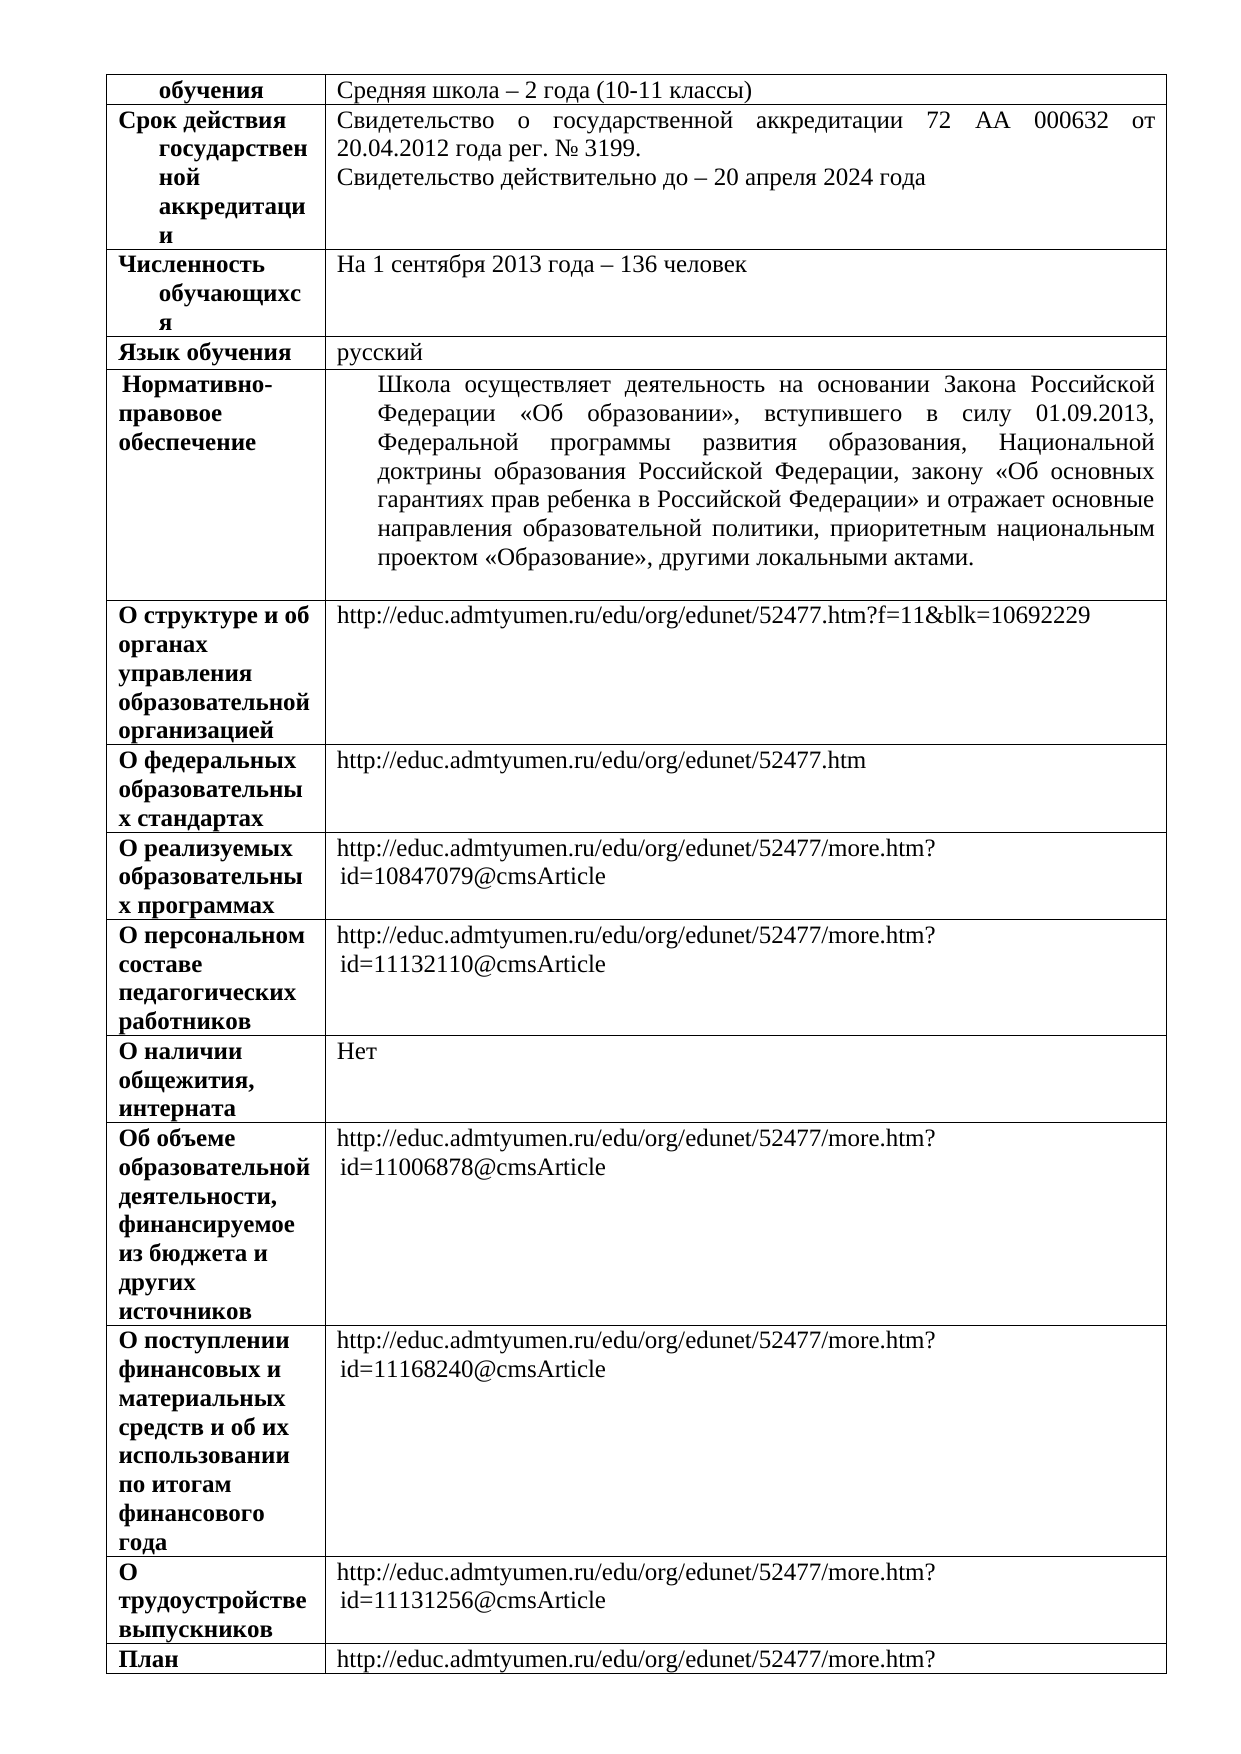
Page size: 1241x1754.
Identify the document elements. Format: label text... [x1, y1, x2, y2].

table_cell русский [326, 337, 1166, 368]
table_cell http://educ.admtyumen.ru/edu/org/edunet/52477.htm?f=11&blk=10692229 [326, 601, 1166, 744]
table_cell Язык обучения [107, 337, 325, 368]
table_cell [107, 1644, 325, 1673]
table_cell Школа осуществляет деятельность на основании Закона Российской Федерации «Об образовании», вступившего в силу 01.09.2013, Федеральной программы развития образования, Национальной доктрины образования Российской Федерации, закону «Об основных гарантиях прав ребенка в Российской Федерации» и отражает основные направления образовательной политики, приоритетным национальным проектом «Образование», другими локальными актами. [326, 370, 1166, 599]
table_cell Нет [326, 1036, 1166, 1122]
table_cell http://educ.admtyumen.ru/edu/org/edunet/52477.htm [326, 745, 1166, 832]
table_cell http://educ.admtyumen.ru/edu/org/edunet/52477/more.htm?id=11006878@cmsArticle [326, 1123, 1166, 1324]
table_cell О реализуемых образовательных программах [107, 833, 325, 919]
table_cell Свидетельство о государственной аккредитации 72 АА 000632 от 20.04.2012 года рег. № 3199. Свидетельство действительно до – 20 апреля 2024 года [326, 105, 1166, 248]
table_cell Об объеме образовательной деятельности, финансируемое из бюджета и других источников [107, 1123, 325, 1324]
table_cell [326, 1644, 1166, 1673]
table_cell http://educ.admtyumen.ru/edu/org/edunet/52477/more.htm?id=11132110@cmsArticle [326, 920, 1166, 1035]
table_cell Нормативно-правовое обеспечение [107, 370, 325, 599]
table_cell О персональном составе педагогических работников [107, 920, 325, 1035]
table_cell http://educ.admtyumen.ru/edu/org/edunet/52477/more.htm?id=10847079@cmsArticle [326, 833, 1166, 919]
table_cell Срок действия государственной аккредитации [107, 105, 325, 248]
table_cell Численность обучающихся [107, 250, 325, 336]
table_cell О наличии общежития, интерната [107, 1036, 325, 1122]
table_cell http://educ.admtyumen.ru/edu/org/edunet/52477/more.htm?id=11168240@cmsArticle [326, 1326, 1166, 1556]
table_cell О структуре и об органах управления образовательной организацией [107, 601, 325, 744]
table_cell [326, 75, 1166, 104]
table_cell О поступлении финансовых и материальных средств и об их использовании по итогам финансового года [107, 1326, 325, 1556]
table_cell http://educ.admtyumen.ru/edu/org/edunet/52477/more.htm?id=11131256@cmsArticle [326, 1557, 1166, 1643]
table_cell О трудоустройстве выпускников [107, 1557, 325, 1643]
table_cell На 1 сентября 2013 года – 136 человек [326, 250, 1166, 336]
table_cell О федеральных образовательных стандартах [107, 745, 325, 832]
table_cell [107, 75, 325, 104]
